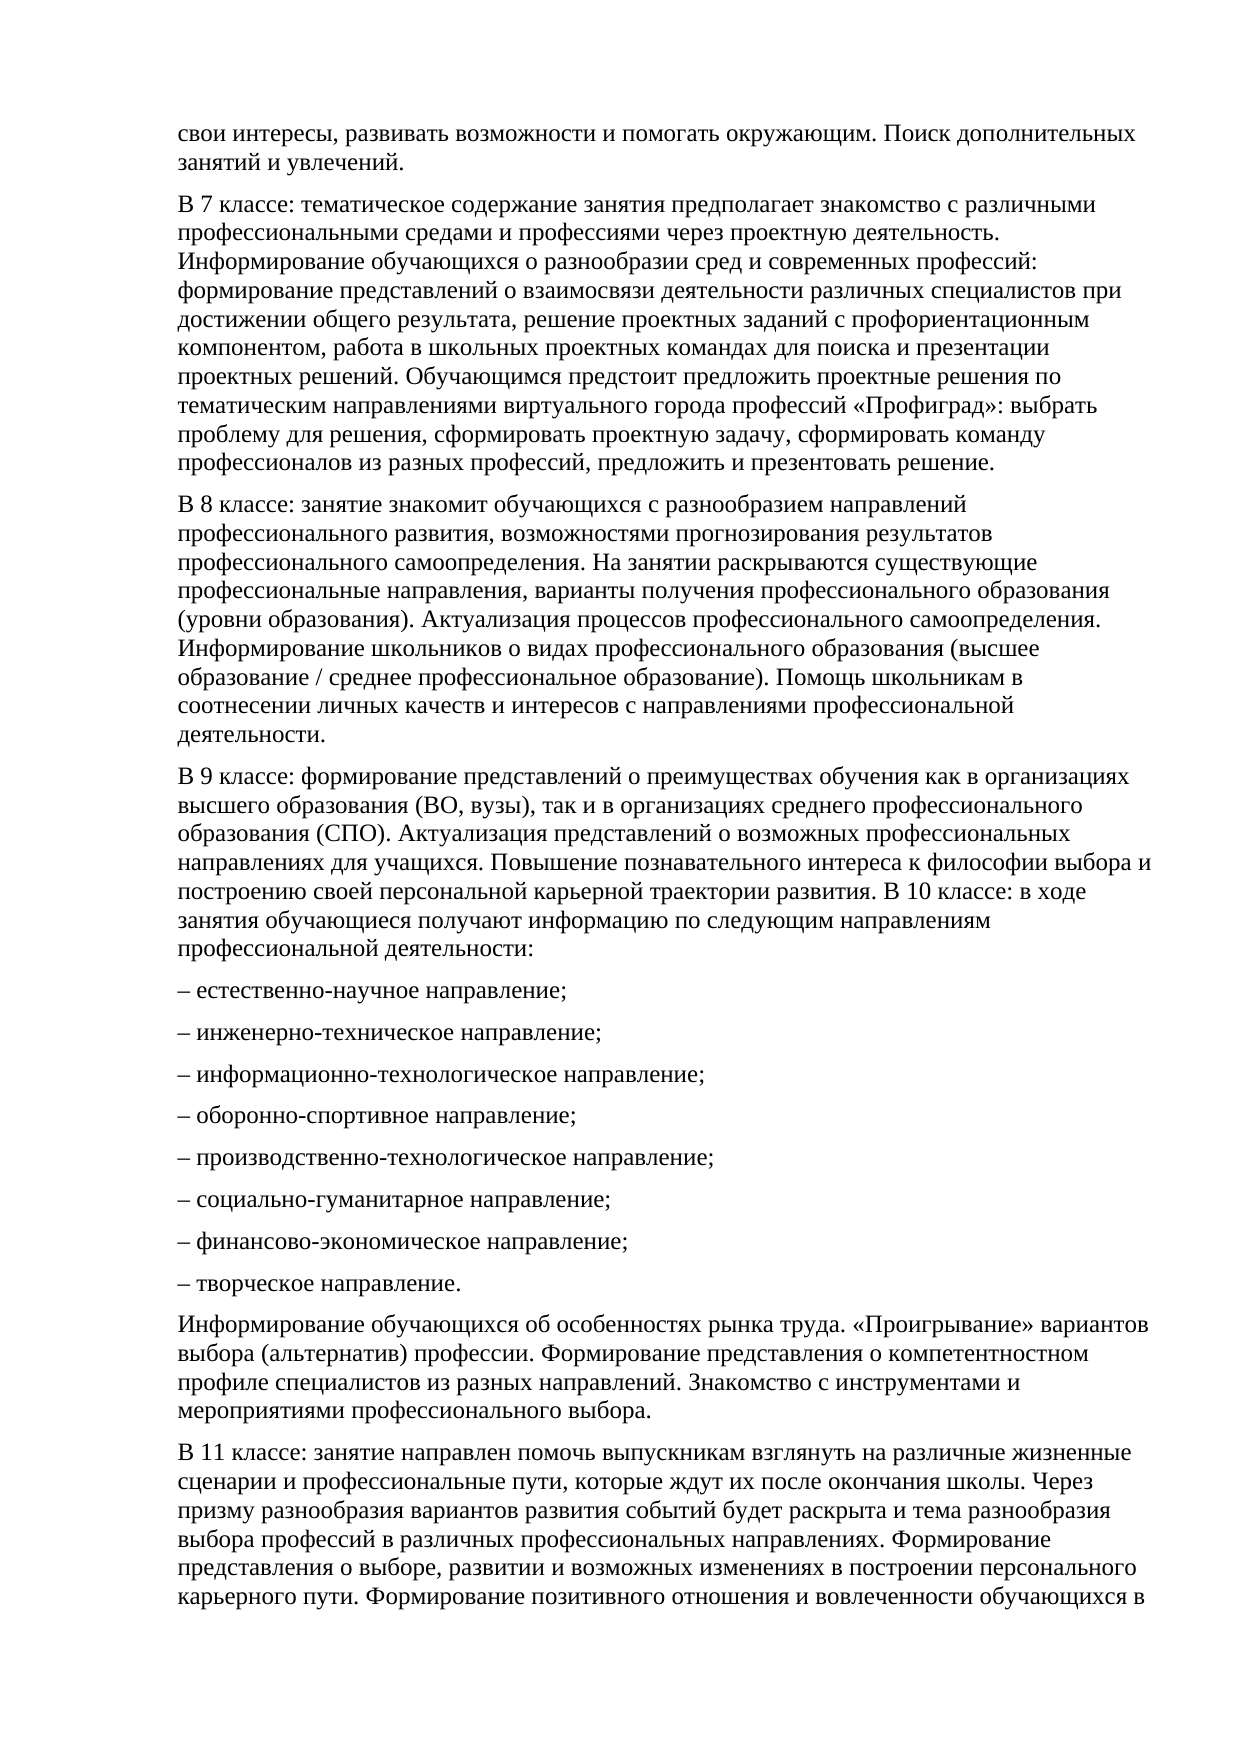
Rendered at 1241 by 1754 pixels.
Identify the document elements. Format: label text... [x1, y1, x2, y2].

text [177, 118, 1152, 176]
text В 9 классе: формирование представлений о преимуществах обучения как в организациях высшего образования (ВО, вузы), так и в организациях среднего профессионального образования (СПО). Актуализация представлений о возможных профессиональных направлениях для учащихся. Повышение познавательного интереса к философии выбора и построению своей персональной карьерной траектории развития. В 10 классе: в ходе занятия обучающиеся получают информацию по следующим направлениям профессиональной деятельности: [177, 761, 1152, 962]
text ‒ творческое направление. [177, 1268, 1152, 1296]
text ‒ оборонно-спортивное направление; [177, 1101, 1152, 1129]
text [177, 1437, 1152, 1610]
text ‒ финансово-экономическое направление; [177, 1226, 1152, 1254]
text Информирование обучающихся об особенностях рынка труда. «Проигрывание» вариантов выбора (альтернатив) профессии. Формирование представления о компетентностном профиле специалистов из разных направлений. Знакомство с инструментами и мероприятиями профессионального выбора. [177, 1309, 1152, 1424]
text В 8 классе: занятие знакомит обучающихся с разнообразием направлений профессионального развития, возможностями прогнозирования результатов профессионального самоопределения. На занятии раскрываются существующие профессиональные направления, варианты получения профессионального образования (уровни образования). Актуализация процессов профессионального самоопределения. Информирование школьников о видах профессионального образования (высшее образование / среднее профессиональное образование). Помощь школьникам в соотнесении личных качеств и интересов с направлениями профессиональной деятельности. [177, 489, 1152, 748]
text ‒ инженерно-техническое направление; [177, 1017, 1152, 1046]
text В 7 классе: тематическое содержание занятия предполагает знакомство с различными профессиональными средами и профессиями через проектную деятельность. Информирование обучающихся о разнообразии сред и современных профессий: формирование представлений о взаимосвязи деятельности различных специалистов при достижении общего результата, решение проектных заданий с профориентационным компонентом, работа в школьных проектных командах для поиска и презентации проектных решений. Обучающимся предстоит предложить проектные решения по тематическим направлениями виртуального города профессий «Профиград»: выбрать проблему для решения, сформировать проектную задачу, сформировать команду профессионалов из разных профессий, предложить и презентовать решение. [177, 189, 1152, 476]
text ‒ информационно-технологическое направление; [177, 1059, 1152, 1087]
text ‒ социально-гуманитарное направление; [177, 1184, 1152, 1213]
text ‒ естественно-научное направление; [177, 975, 1152, 1004]
text ‒ производственно-технологическое направление; [177, 1142, 1152, 1171]
